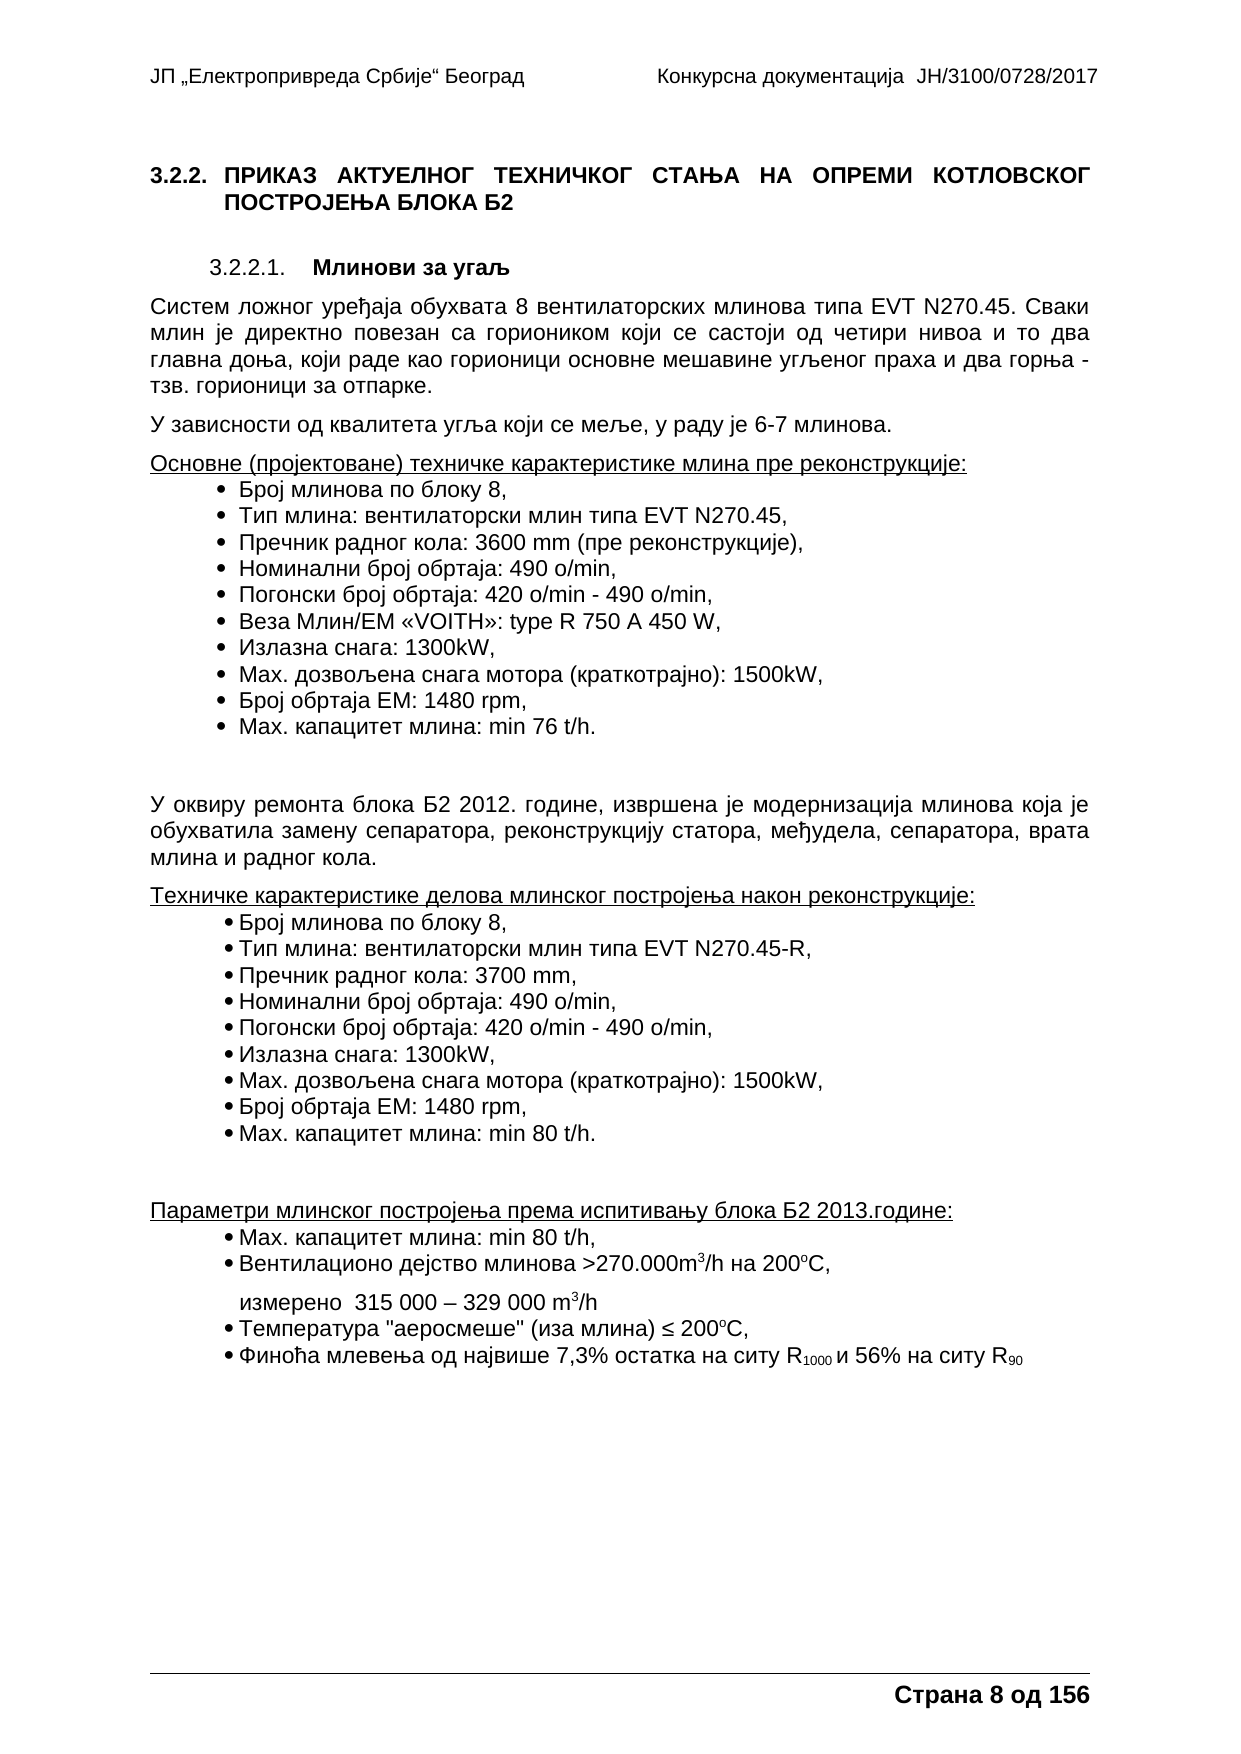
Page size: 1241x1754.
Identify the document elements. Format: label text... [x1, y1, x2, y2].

list Број обртаја ЕМ: 1480 rpm, [225, 1093, 1090, 1120]
list Номинални број обртаја: 490 о/min, [217, 555, 1090, 581]
text Tехничке карактеристике делова млинског постројења након реконструкције: [150, 882, 1090, 909]
list Max. дозвољена снага мотора (краткотрајно): 1500kW, [225, 1067, 1090, 1093]
list Млинови за угаљ [209, 254, 1090, 280]
list ПРИКАЗ АКТУЕЛНОГ ТЕХНИЧКОГ СТАЊА НА ОПРЕМИ КОТЛОВСКОГ ПОСТРОЈЕЊА БЛОКA Б2 [150, 162, 1090, 215]
list Финоћа млевења од највише 7,3% остатка на ситу R1000 и 56% на ситу R90 [225, 1342, 1090, 1368]
list Излазна снага: 1300kW, [225, 1041, 1090, 1067]
list Тип млина: вентилаторски млин типа EVT N270.45, [217, 502, 1090, 529]
list Број млинова по блоку 8, [225, 909, 1090, 935]
text Систем ложног уређаја обухвата 8 вентилаторских млинова типа EVT N270.45. Сваки млин је директно повезан са гориоником који се састоји од четири нивоа и то два главна доња, који раде као горионици основне мешавине угљеног праха и два горња - тзв. горионици за отпарке. [150, 293, 1090, 398]
text У зависности од квалитета угља који се меље, у раду је 6-7 млинова. [150, 411, 1090, 437]
text Параметри млинског постројења према испитивању блока Б2 2013.године: [150, 1197, 1090, 1224]
list Пречник радног кола: 3700 mm, [225, 962, 1090, 988]
text измерено 315 000 – 329 000 m3/h [150, 1289, 1090, 1315]
list Веза Млин/ЕМ «VOITH»: type R 750 A 450 W, [217, 608, 880, 634]
list Вентилационо дејство млинова >270.000m3/h на 200oC, [225, 1250, 1090, 1276]
text Основне (пројектоване) техничке карактеристике млина пре реконструкције: [150, 450, 1090, 476]
text У оквиру ремонта блока Б2 2012. године, извршена је модернизација млинова која је обухватила замену сепаратора, реконструкцију статора, међудела, сепаратора, врата млина и радног кола. [150, 791, 1090, 870]
list Пречник радног кола: 3600 mm (пре реконструкције), [217, 529, 1090, 555]
list Max. капацитет млина: min 80 t/h, [225, 1224, 1090, 1250]
list Max. капацитет млина: min 76 t/h. [217, 713, 1090, 739]
list Температура "аеросмеше" (иза млина) ≤ 200oC, [225, 1315, 1090, 1342]
list Max. капацитет млина: min 80 t/h. [225, 1120, 1090, 1146]
list Погонски број обртаја: 420 о/min - 490 о/min, [225, 1014, 1090, 1041]
list Тип млина: вентилаторски млин типа EVT N270.45-R, [225, 935, 1090, 962]
list Номинални број обртаја: 490 о/min, [225, 988, 1090, 1014]
list Излазна снага: 1300kW, [217, 634, 1090, 661]
list Погонски број обртаја: 420 о/min - 490 о/min, [217, 581, 1090, 608]
list Max. дозвољена снага мотора (краткотрајно): 1500kW, [217, 661, 1090, 687]
list Број обртаја ЕМ: 1480 rpm, [217, 687, 1090, 713]
list Број млинова по блоку 8, [217, 476, 1090, 502]
